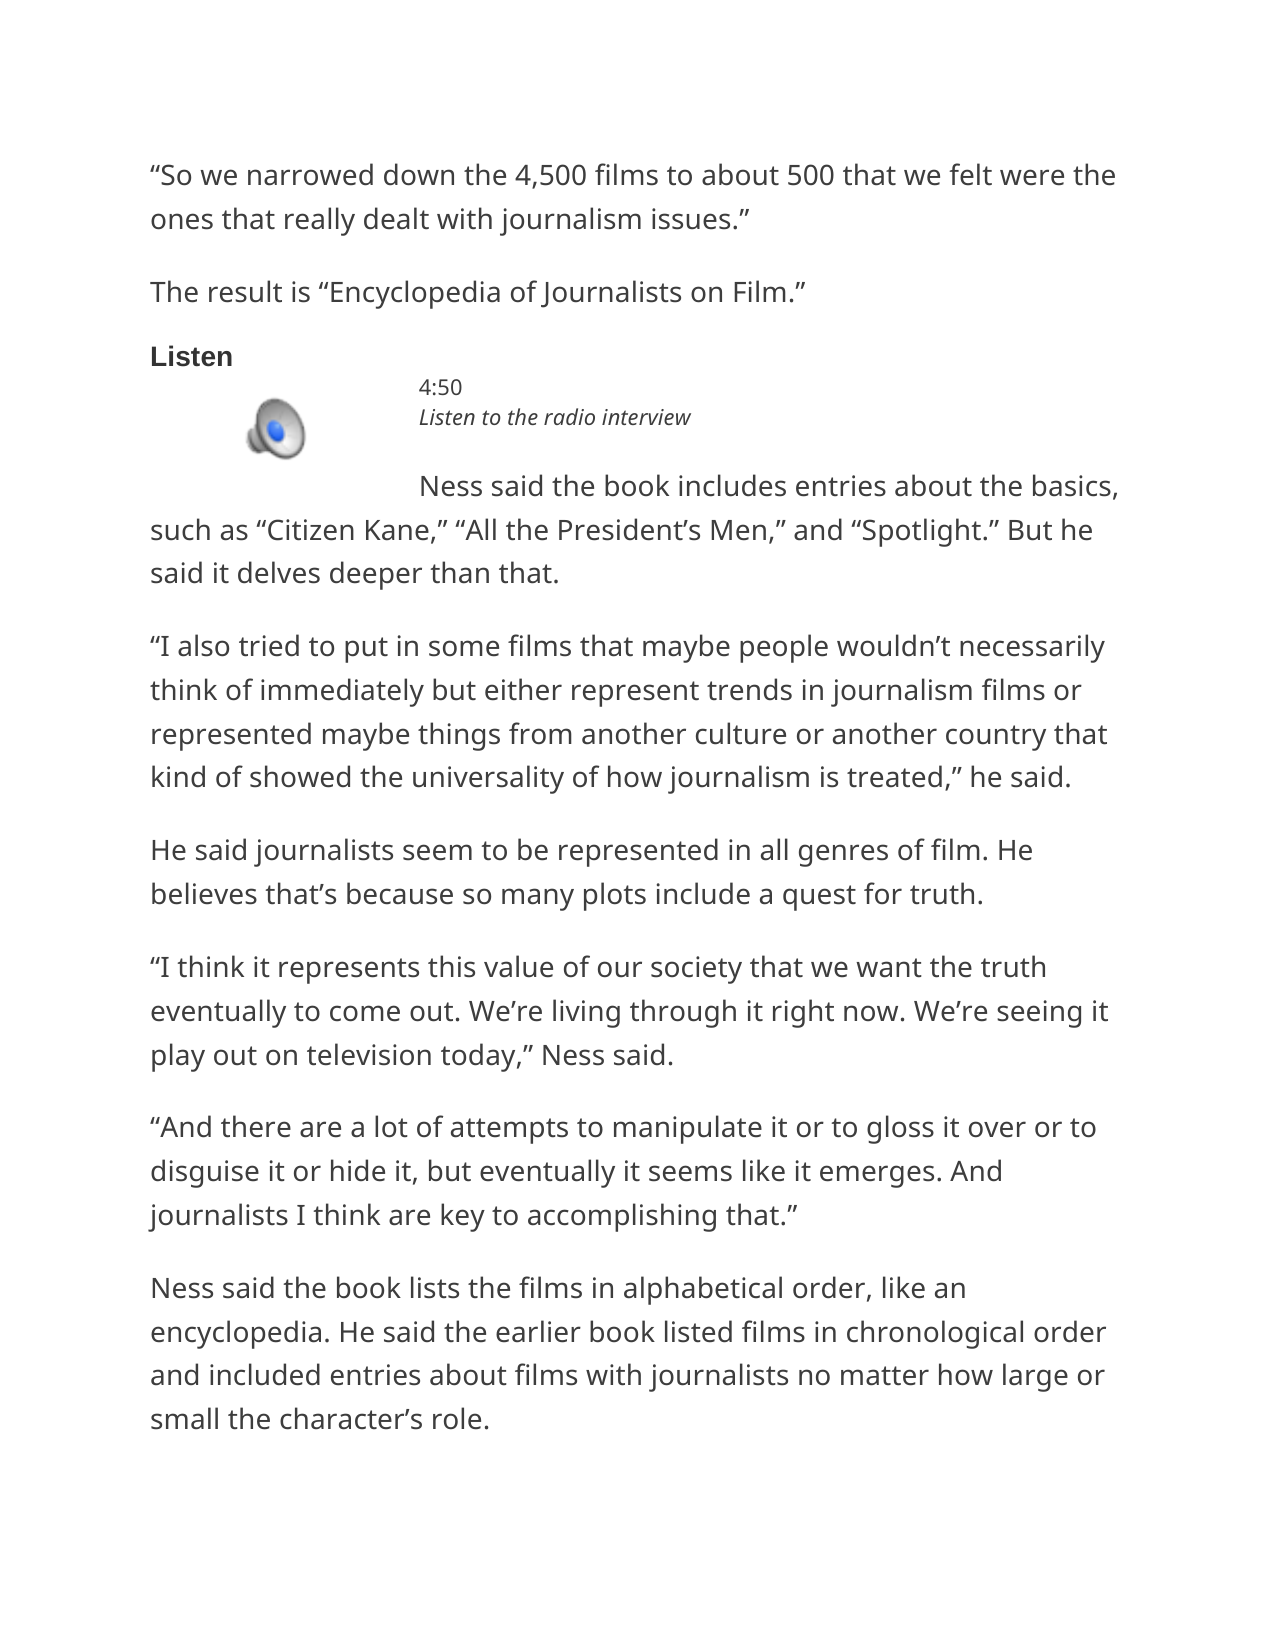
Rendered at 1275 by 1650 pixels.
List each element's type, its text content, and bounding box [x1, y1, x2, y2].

text “So we narrowed down the 4,500 films to about 500 that we felt were the ones that really dealt with journalism issues.” [150, 150, 1125, 237]
text “I think it represents this value of our society that we want the truth eventually to come out. We’re living through it right now. We’re seeing it play out on television today,” Ness said. [150, 942, 1125, 1073]
picture [150, 373, 400, 488]
text He said journalists seem to be represented in all genres of film. He believes that’s because so many plots include a quest for truth. [150, 825, 1125, 913]
text Listen to the radio interview [400, 402, 1125, 432]
text Listen [150, 339, 1125, 372]
text The result is “Encyclopedia of Journalists on Film.” [150, 267, 1125, 310]
text 4:50 [150, 372, 1125, 402]
text “I also tried to put in some films that maybe people wouldn’t necessarily think of immediately but either represent trends in journalism films or represented maybe things from another culture or another country that kind of showed the universality of how journalism is treated,” he said. [150, 621, 1125, 796]
text Ness said the book includes entries about the basics, such as “Citizen Kane,” “All the President’s Men,” and “Spotlight.” But he said it delves deeper than that. [150, 461, 1125, 592]
text Ness said the book lists the films in alphabetical order, like an encyclopedia. He said the earlier book listed films in chronological order and included entries about films with journalists no matter how large or small the character’s role. [150, 1263, 1125, 1438]
text “And there are a lot of attempts to manipulate it or to gloss it over or to disguise it or hide it, but eventually it seems like it emerges. And journalists I think are key to accomplishing that.” [150, 1102, 1125, 1234]
